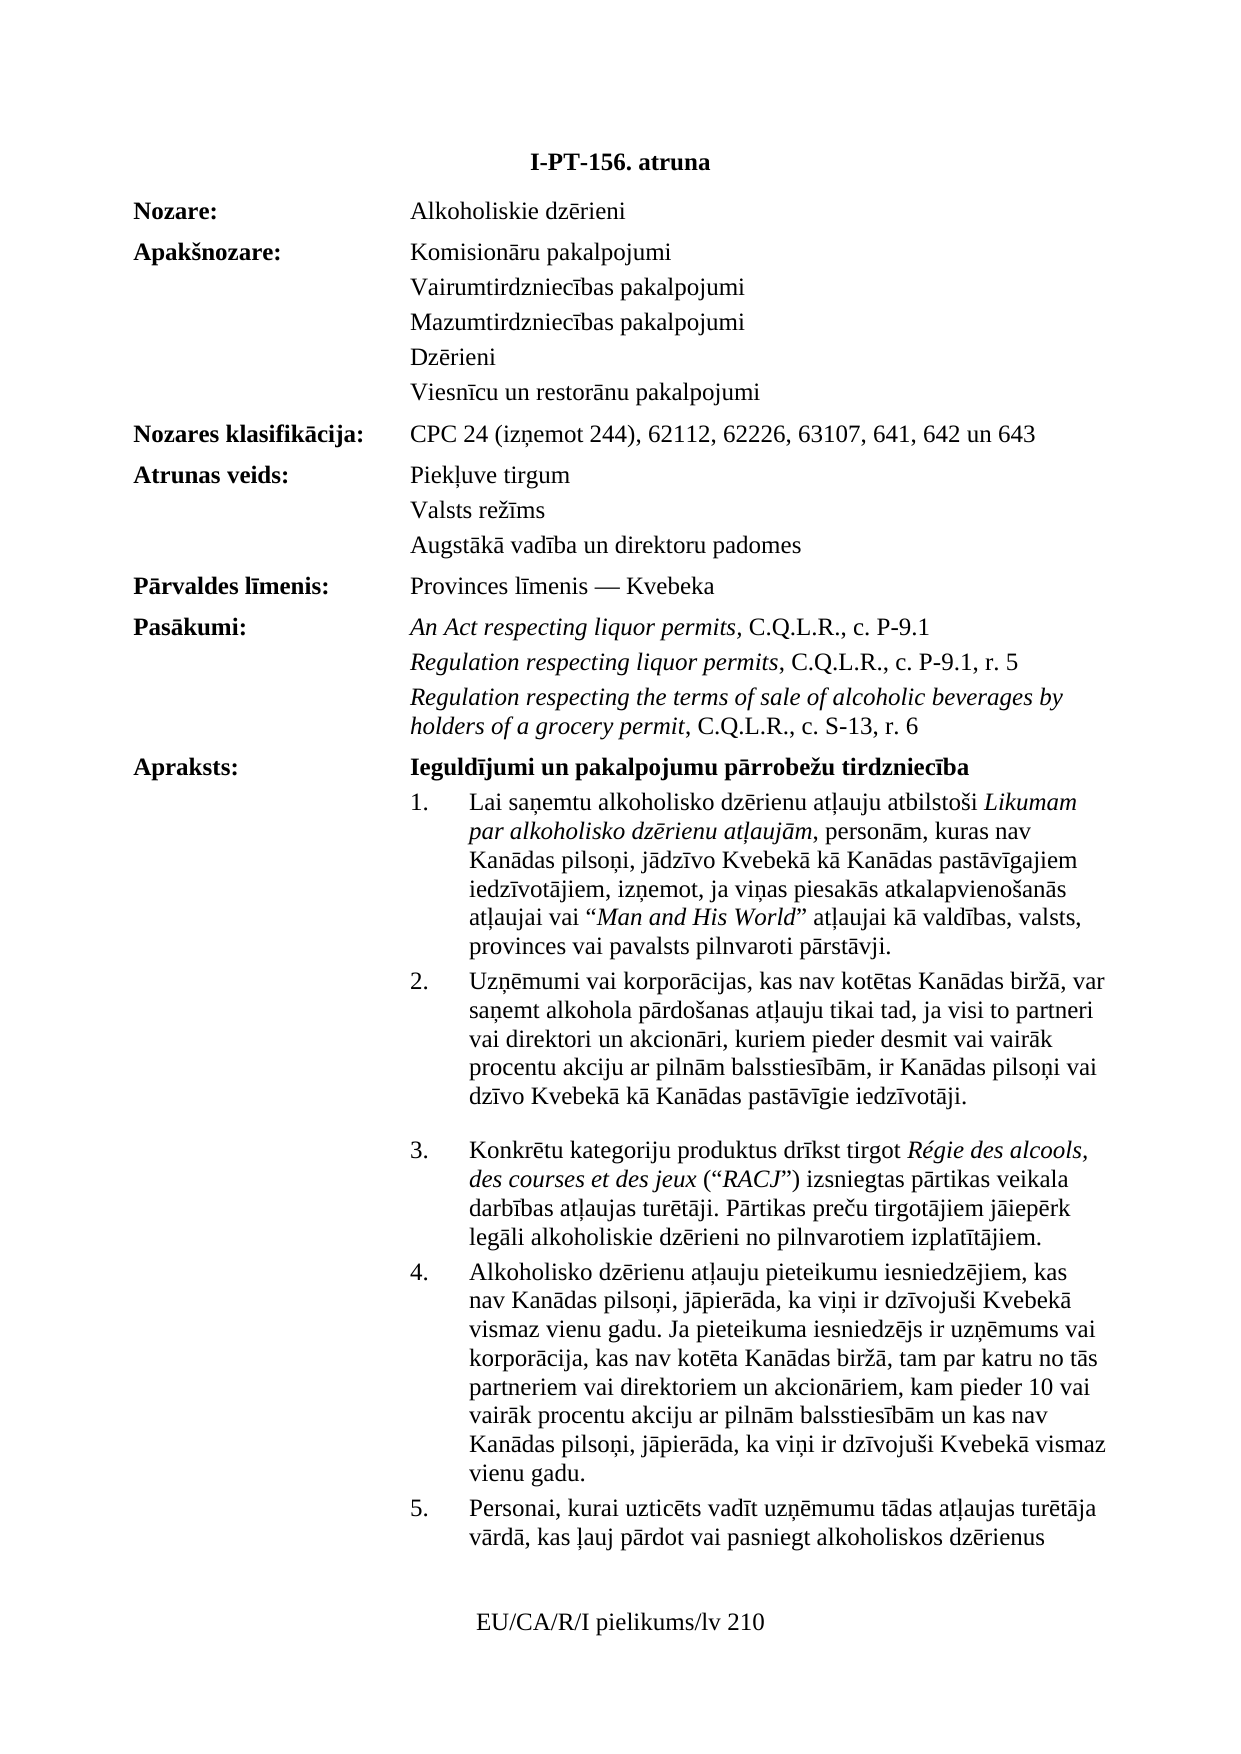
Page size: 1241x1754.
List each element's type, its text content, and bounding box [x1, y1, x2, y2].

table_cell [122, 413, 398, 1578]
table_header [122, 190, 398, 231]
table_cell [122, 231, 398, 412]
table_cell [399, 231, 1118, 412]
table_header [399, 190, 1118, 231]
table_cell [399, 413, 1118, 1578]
text I-PT-156. atruna [118, 147, 1122, 176]
